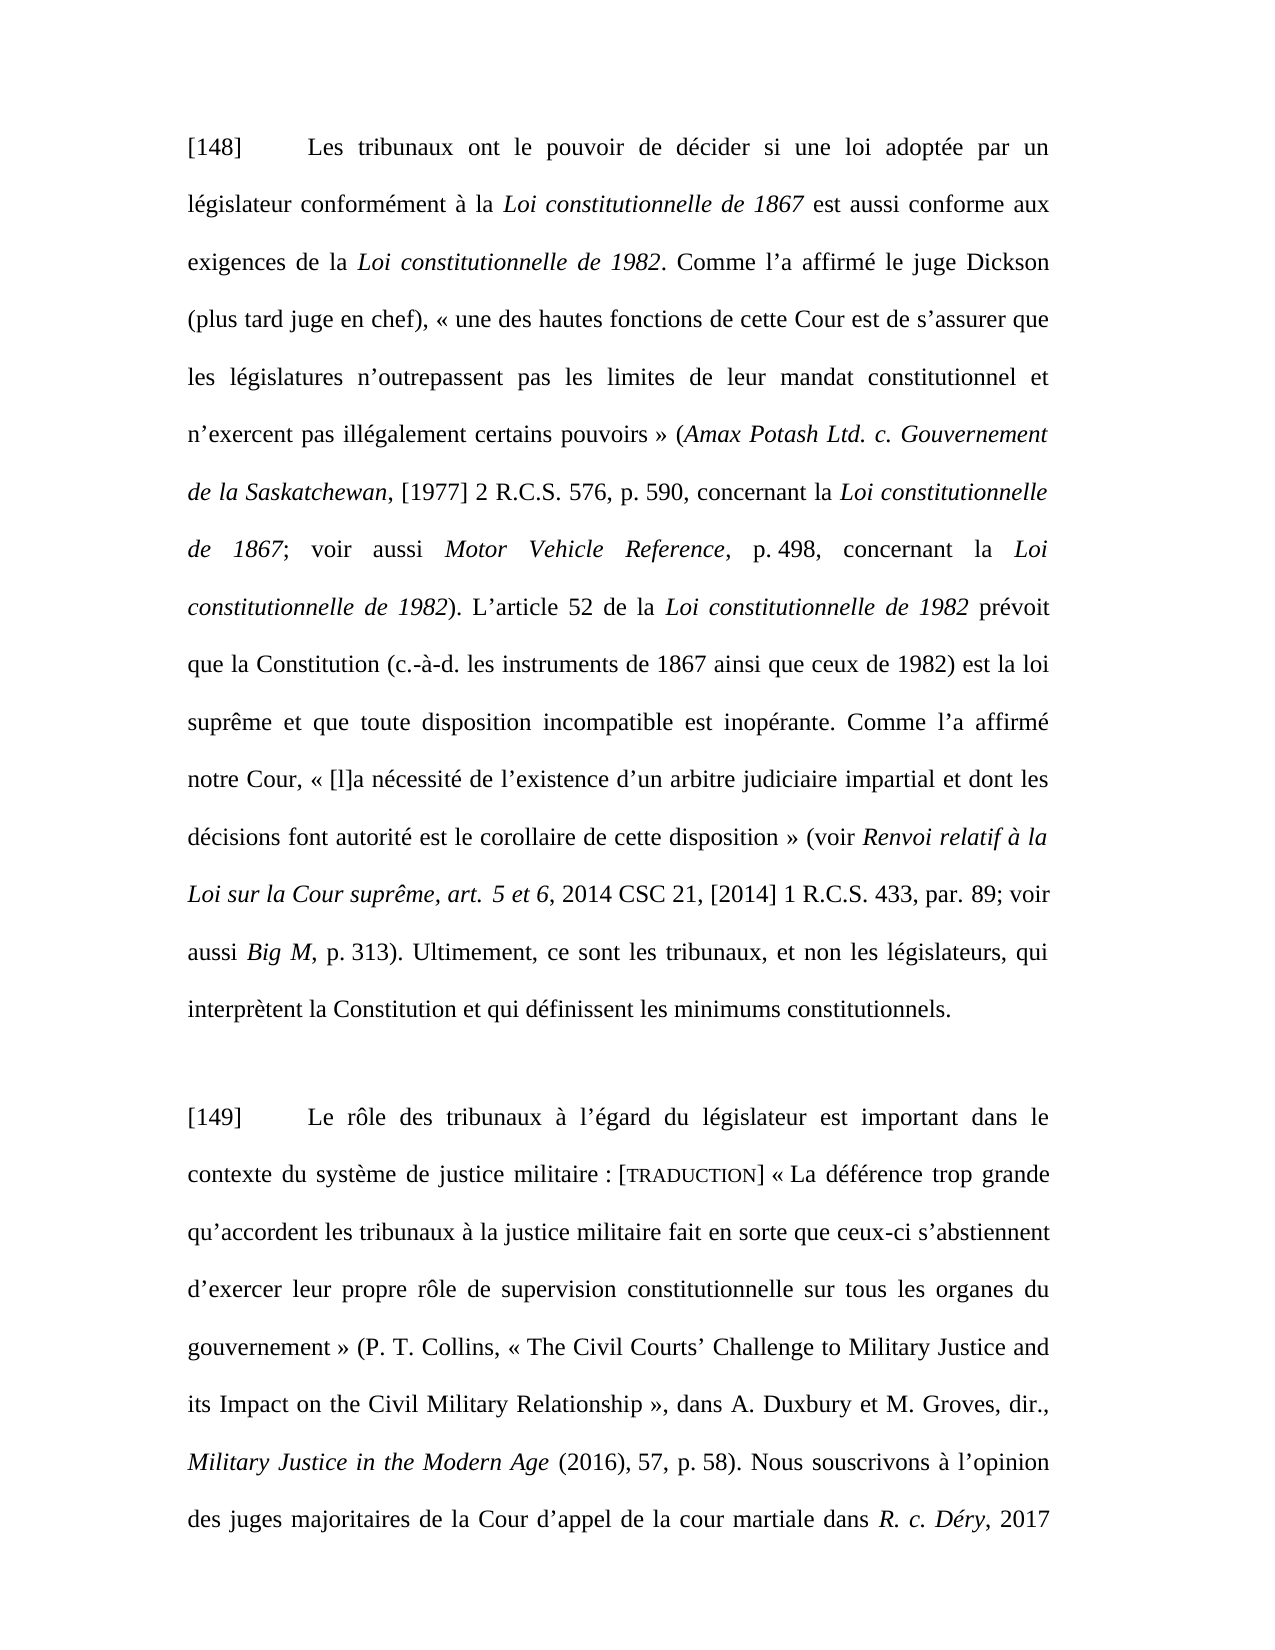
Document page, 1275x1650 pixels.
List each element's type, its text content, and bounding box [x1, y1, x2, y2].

text Les tribunaux ont le pouvoir de décider si une loi adoptée par un législateur conformément à la Loi constitutionnelle de 1867 est aussi conforme aux exigences de la Loi constitutionnelle de 1982. Comme l’a affirmé le juge Dickson (plus tard juge en chef), « une des hautes fonctions de cette Cour est de s’assurer que les législatures n’outrepassent pas les limites de leur mandat constitutionnel et n’exercent pas illégalement certains pouvoirs » (Amax Potash Ltd. c. Gouvernement de la Saskatchewan, [1977] 2 R.C.S. 576, p. 590, concernant la Loi constitutionnelle de 1867; voir aussi Motor Vehicle Reference, p. 498, concernant la Loi constitutionnelle de 1982). L’article 52 de la Loi constitutionnelle de 1982 prévoit que la Constitution (c.-à-d. les instruments de 1867 ainsi que ceux de 1982) est la loi suprême et que toute disposition incompatible est inopérante. Comme l’a affirmé notre Cour, « [l]a nécessité de l’existence d’un arbitre judiciaire impartial et dont les décisions font autorité est le corollaire de cette disposition » (voir Renvoi relatif à la Loi sur la Cour suprême, art. 5 et 6, 2014 CSC 21, [2014] 1 R.C.S. 433, par. 89; voir aussi Big M, p. 313). Ultimement, ce sont les tribunaux, et non les législateurs, qui interprètent la Constitution et qui définissent les minimums constitutionnels. [187, 132, 1050, 1023]
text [187, 1102, 1050, 1533]
